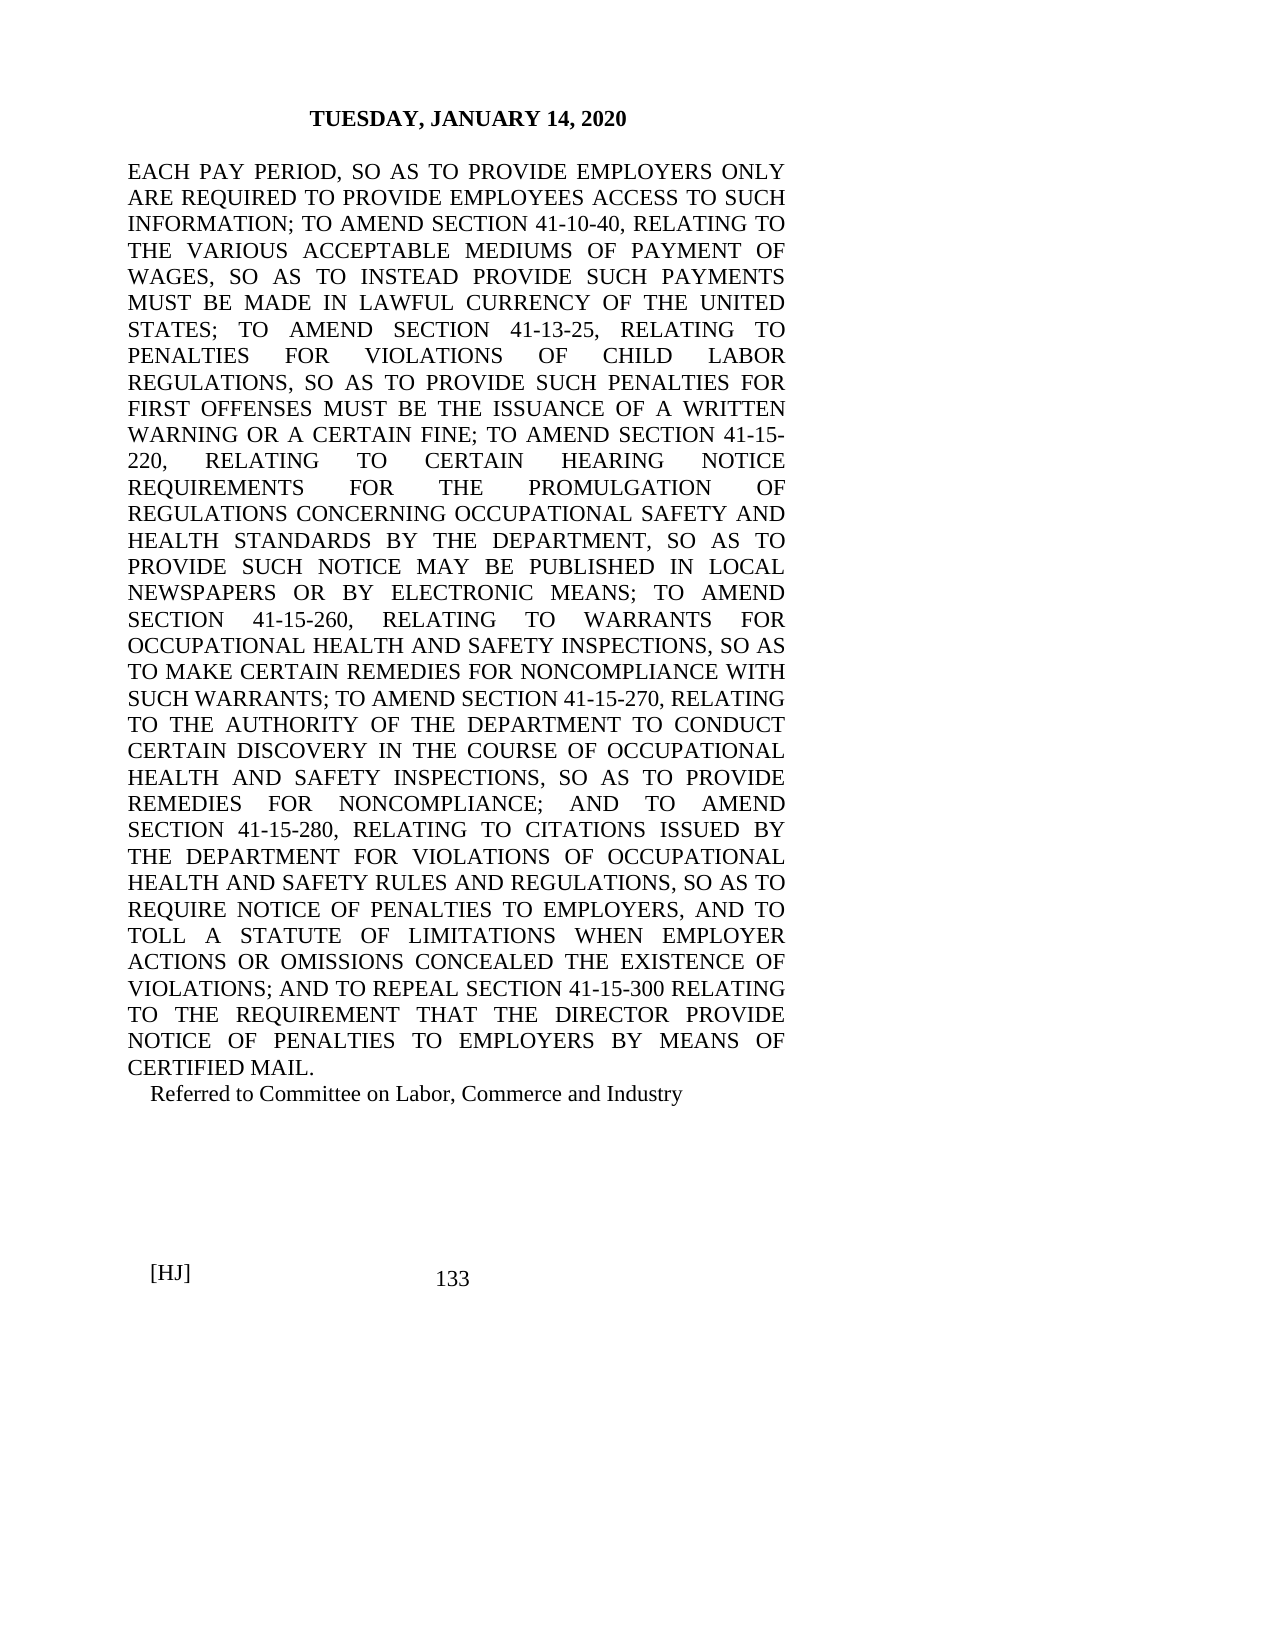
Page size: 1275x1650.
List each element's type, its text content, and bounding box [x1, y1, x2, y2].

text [127, 158, 786, 1080]
text Referred to Committee on Labor, Commerce and Industry [127, 1080, 786, 1106]
